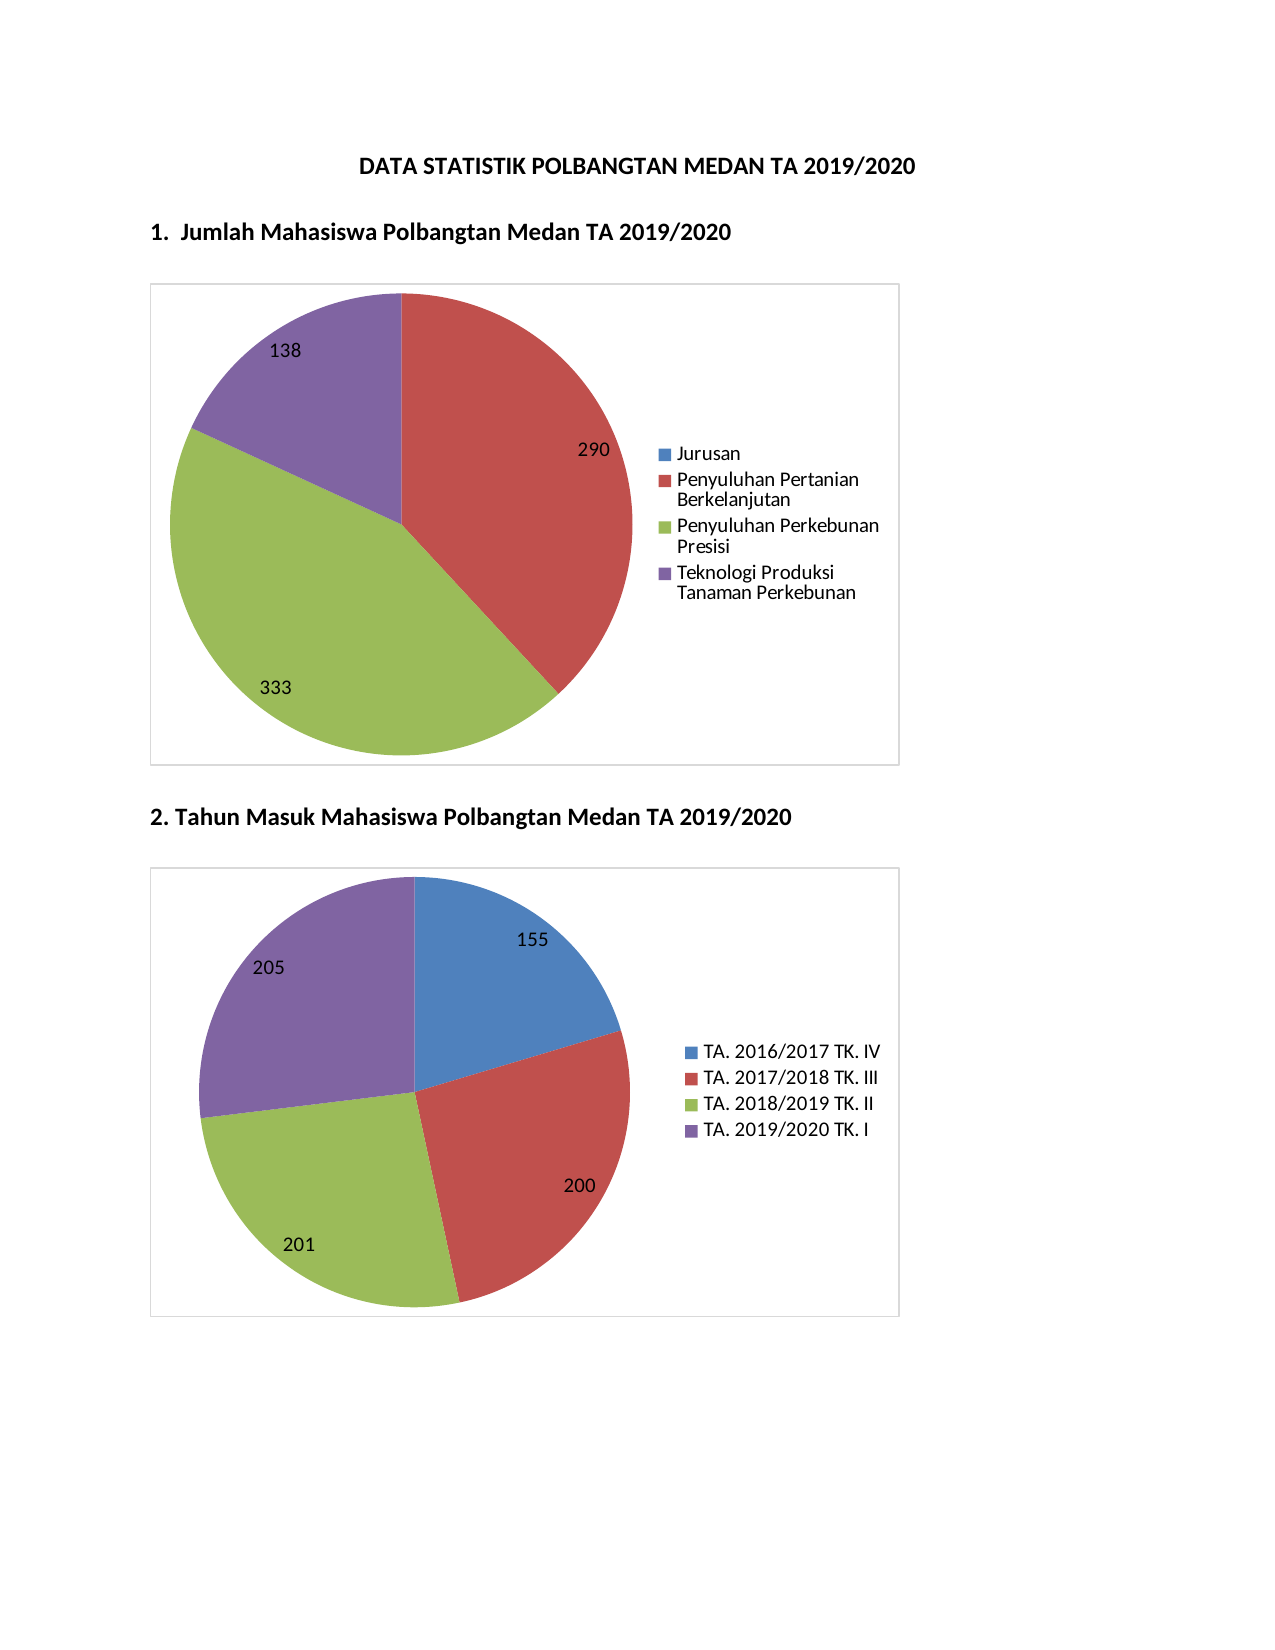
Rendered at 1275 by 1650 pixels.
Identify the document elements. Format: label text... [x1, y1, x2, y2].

text DATA STATISTIK POLBANGTAN MEDAN TA 2019/2020 [150, 150, 1125, 181]
text 2. Tahun Masuk Mahasiswa Polbangtan Medan TA 2019/2020 [150, 801, 1125, 831]
text 1. Jumlah Mahasiswa Polbangtan Medan TA 2019/2020 [150, 217, 1125, 247]
